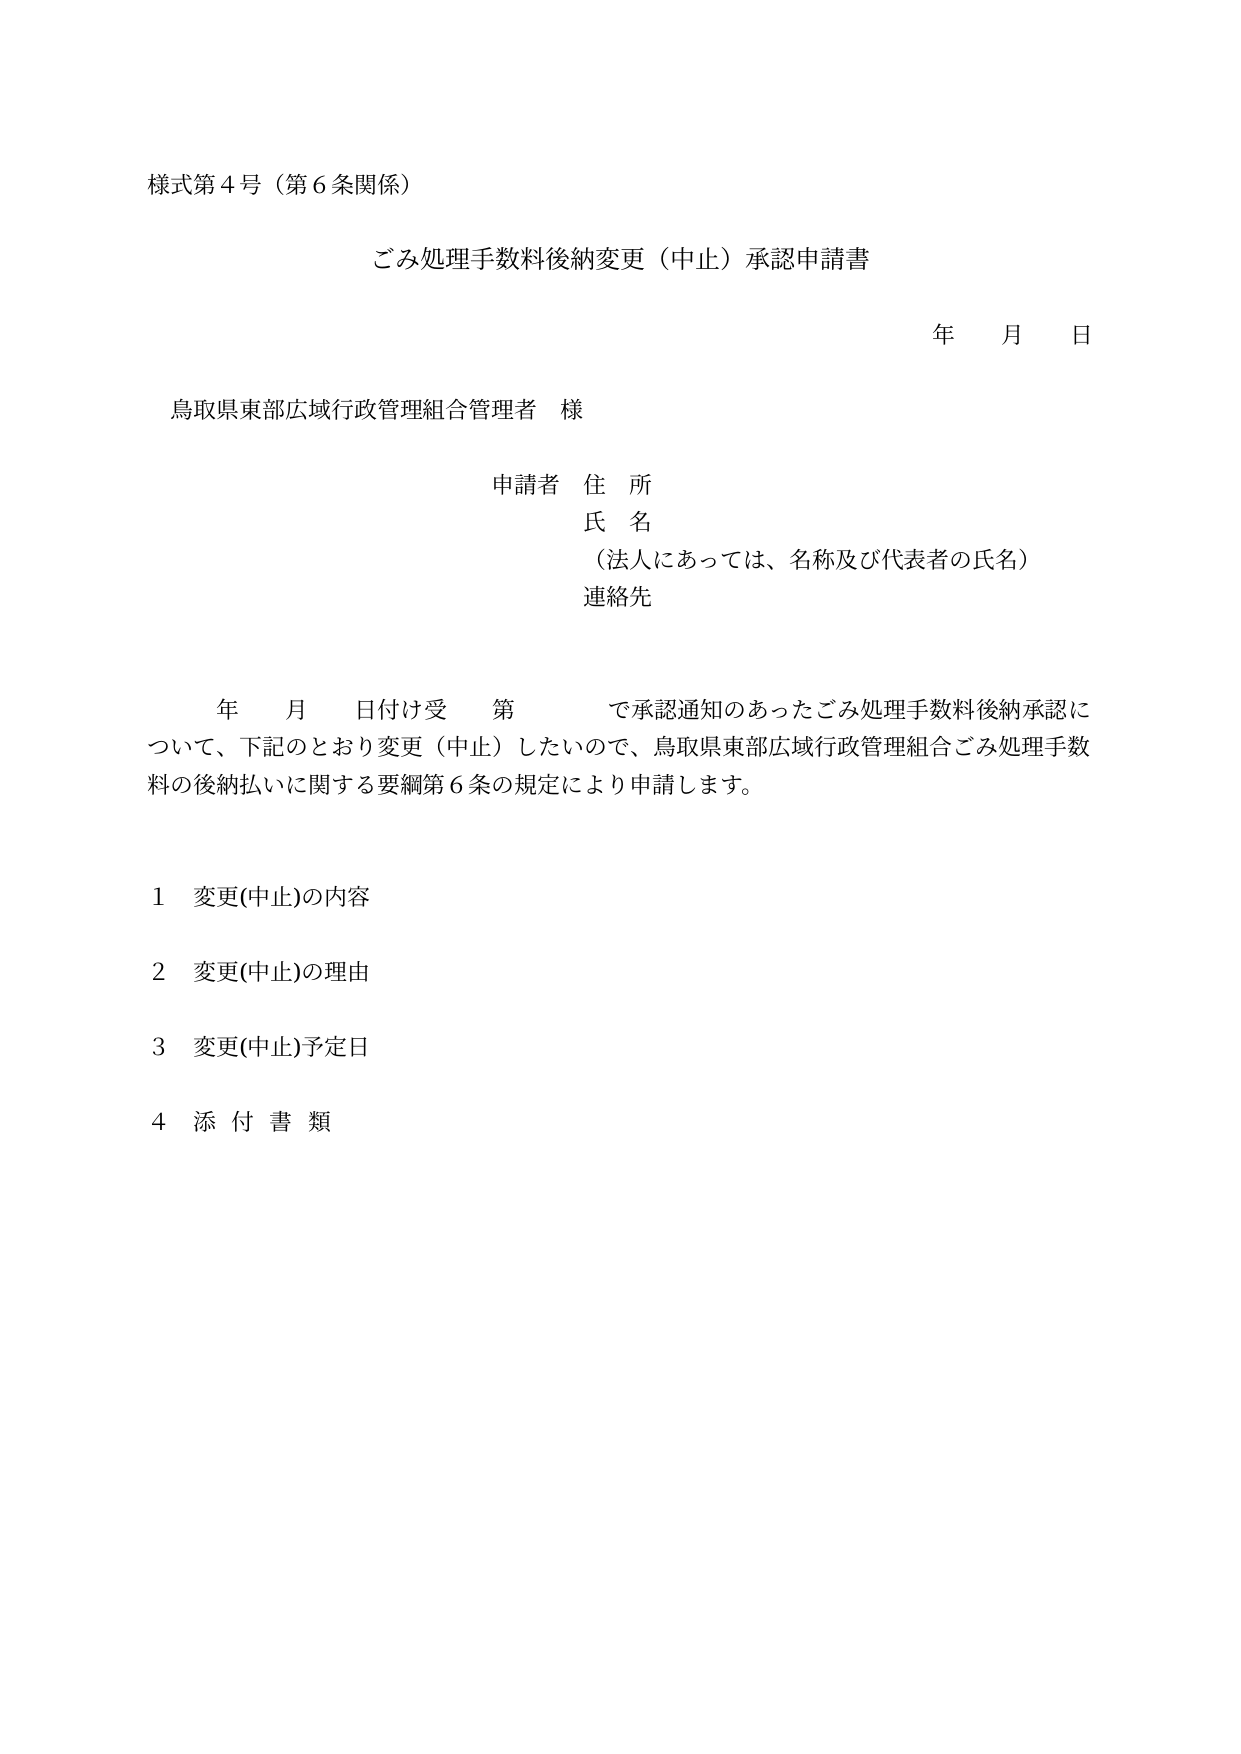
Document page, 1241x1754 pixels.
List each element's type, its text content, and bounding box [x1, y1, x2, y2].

text 鳥取県東部広域行政管理組合管理者 様 [148, 389, 1092, 427]
text ２ 変更(中止)の理由 [148, 952, 1092, 989]
text 申請者 住 所 [148, 464, 1092, 502]
text 氏 名 [148, 502, 1092, 539]
text ４ 添付書類 [148, 1102, 1092, 1139]
text 年 月 日付け受 第 で承認通知のあったごみ処理手数料後納承認について、下記のとおり変更（中止）したいので、鳥取県東部広域行政管理組合ごみ処理手数料の後納払いに関する要綱第６条の規定により申請します。 [148, 689, 1092, 802]
text １ 変更(中止)の内容 [148, 877, 1092, 914]
text 連絡先 [148, 577, 1092, 614]
text （法人にあっては、名称及び代表者の氏名） [148, 539, 1092, 577]
text ごみ処理手数料後納変更（中止）承認申請書 [148, 239, 1092, 277]
text 様式第４号（第６条関係） [148, 164, 1092, 202]
text 年 月 日 [148, 314, 1092, 352]
text ３ 変更(中止)予定日 [148, 1027, 1092, 1064]
